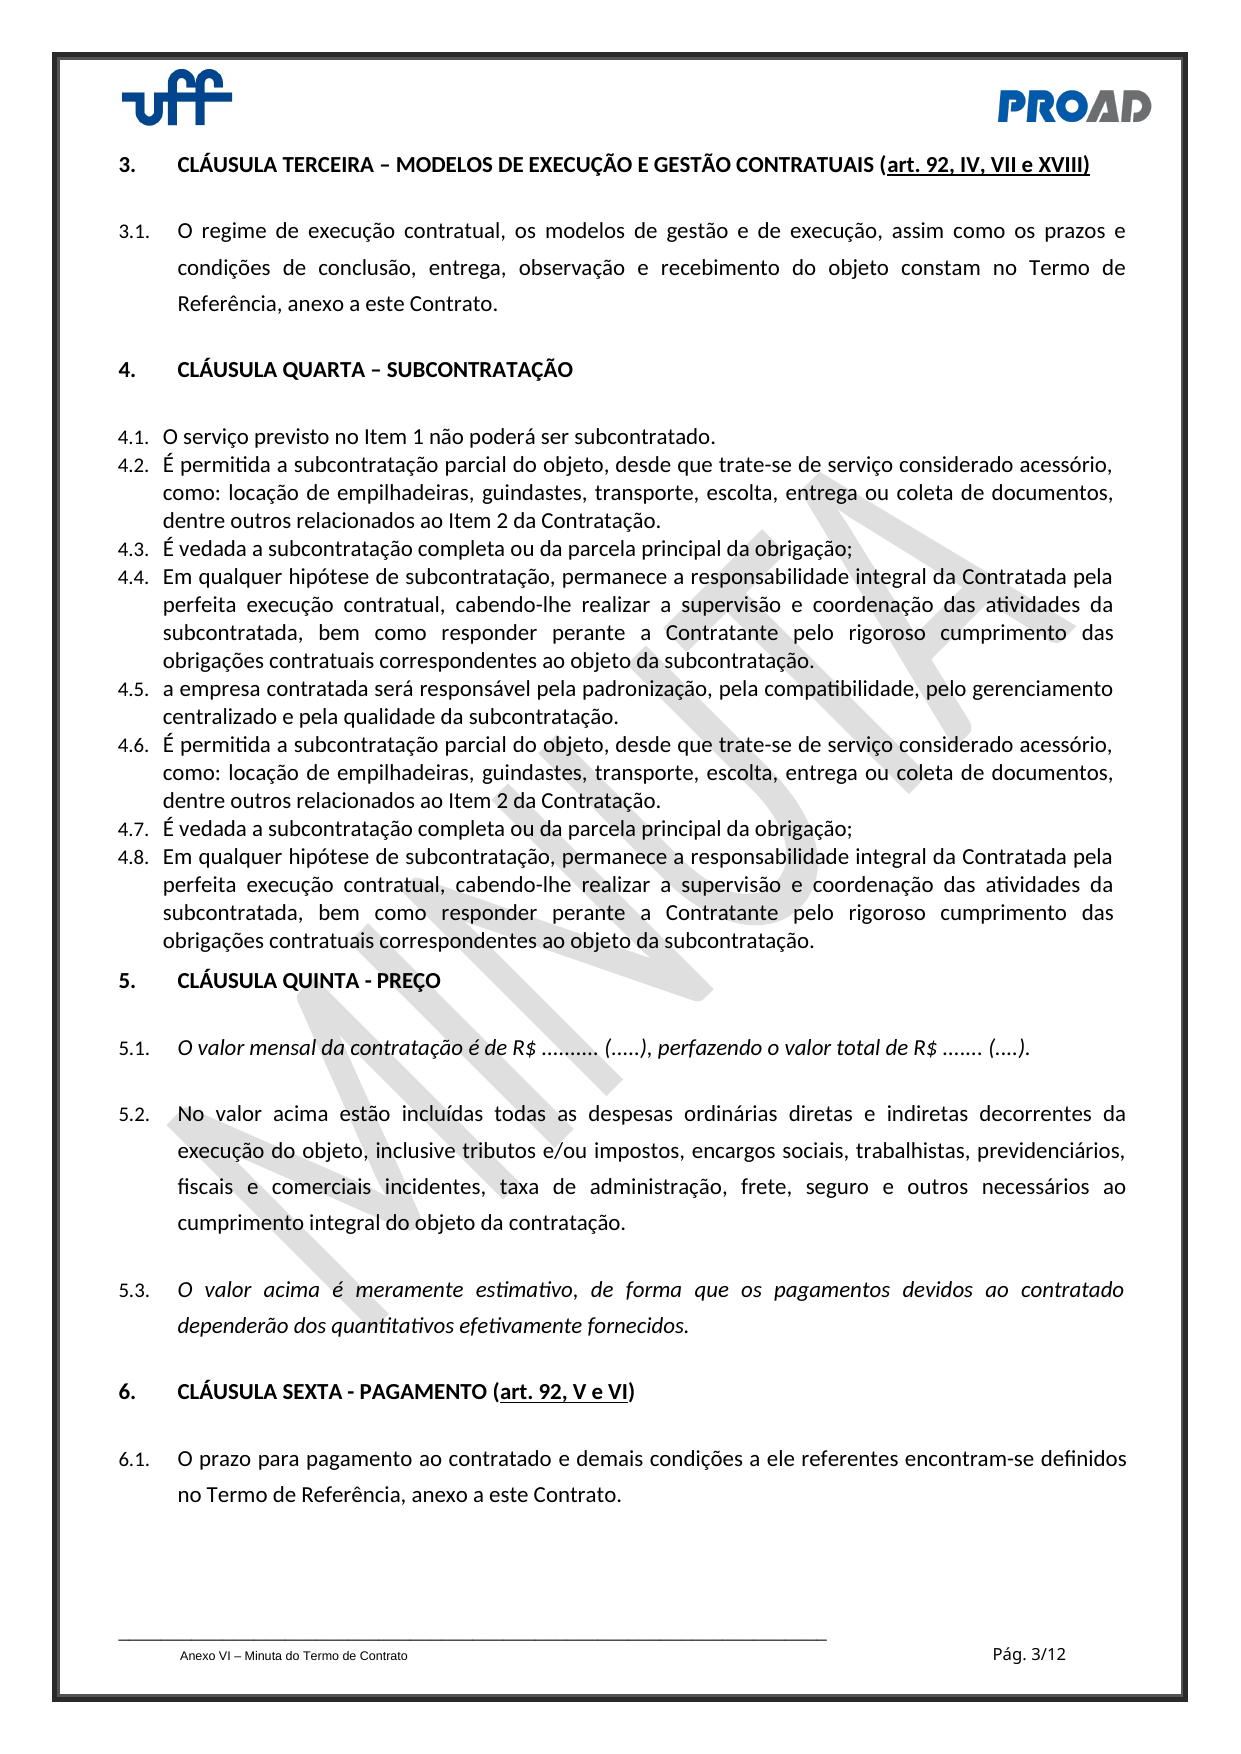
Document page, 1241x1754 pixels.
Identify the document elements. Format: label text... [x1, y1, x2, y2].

list O valor acima é meramente estimativo, de forma que os pagamentos devidos ao contratado dependerão dos quantitativos efetivamente fornecidos. [118, 1275, 1128, 1339]
list É vedada a subcontratação completa ou da parcela principal da obrigação; [118, 534, 1115, 562]
list É permitida a subcontratação parcial do objeto, desde que trate-se de serviço considerado acessório, como: locação de empilhadeiras, guindastes, transporte, escolta, entrega ou coleta de documentos, dentre outros relacionados ao Item 2 da Contratação. [118, 450, 1115, 534]
list É permitida a subcontratação parcial do objeto, desde que trate-se de serviço considerado acessório, como: locação de empilhadeiras, guindastes, transporte, escolta, entrega ou coleta de documentos, dentre outros relacionados ao Item 2 da Contratação. [118, 730, 1115, 814]
list O serviço previsto no Item 1 não poderá ser subcontratado. [118, 422, 1115, 450]
list CLÁUSULA QUINTA - PREÇO [118, 967, 1128, 995]
list Em qualquer hipótese de subcontratação, permanece a responsabilidade integral da Contratada pela perfeita execução contratual, cabendo-lhe realizar a supervisão e coordenação das atividades da subcontratada, bem como responder perante a Contratante pelo rigoroso cumprimento das obrigações contratuais correspondentes ao objeto da subcontratação. [118, 562, 1115, 674]
picture [120, 69, 233, 131]
list Em qualquer hipótese de subcontratação, permanece a responsabilidade integral da Contratada pela perfeita execução contratual, cabendo-lhe realizar a supervisão e coordenação das atividades da subcontratada, bem como responder perante a Contratante pelo rigoroso cumprimento das obrigações contratuais correspondentes ao objeto da subcontratação. [118, 842, 1115, 954]
list a empresa contratada será responsável pela padronização, pela compatibilidade, pelo gerenciamento centralizado e pela qualidade da subcontratação. [118, 674, 1115, 730]
list CLÁUSULA TERCEIRA – MODELOS DE EXECUÇÃO E GESTÃO CONTRATUAIS (art. 92, IV, VII e XVIII) [118, 150, 1128, 178]
list CLÁUSULA QUARTA – SUBCONTRATAÇÃO [118, 355, 1128, 383]
list É vedada a subcontratação completa ou da parcela principal da obrigação; [118, 814, 1115, 842]
list CLÁUSULA SEXTA - PAGAMENTO (art. 92, V e VI) [118, 1377, 1128, 1406]
list O prazo para pagamento ao contratado e demais condições a ele referentes encontram-se definidos no Termo de Referência, anexo a este Contrato. [118, 1444, 1128, 1508]
list O valor mensal da contratação é de R$ .......... (.....), perfazendo o valor total de R$ ....... (....). [118, 1033, 1128, 1061]
list No valor acima estão incluídas todas as despesas ordinárias diretas e indiretas decorrentes da execução do objeto, inclusive tributos e/ou impostos, encargos sociais, trabalhistas, previdenciários, fiscais e comerciais incidentes, taxa de administração, frete, seguro e outros necessários ao cumprimento integral do objeto da contratação. [118, 1099, 1128, 1236]
list O regime de execução contratual, os modelos de gestão e de execução, assim como os prazos e condições de conclusão, entrega, observação e recebimento do objeto constam no Termo de Referência, anexo a este Contrato. [118, 216, 1128, 317]
picture [982, 74, 1167, 138]
